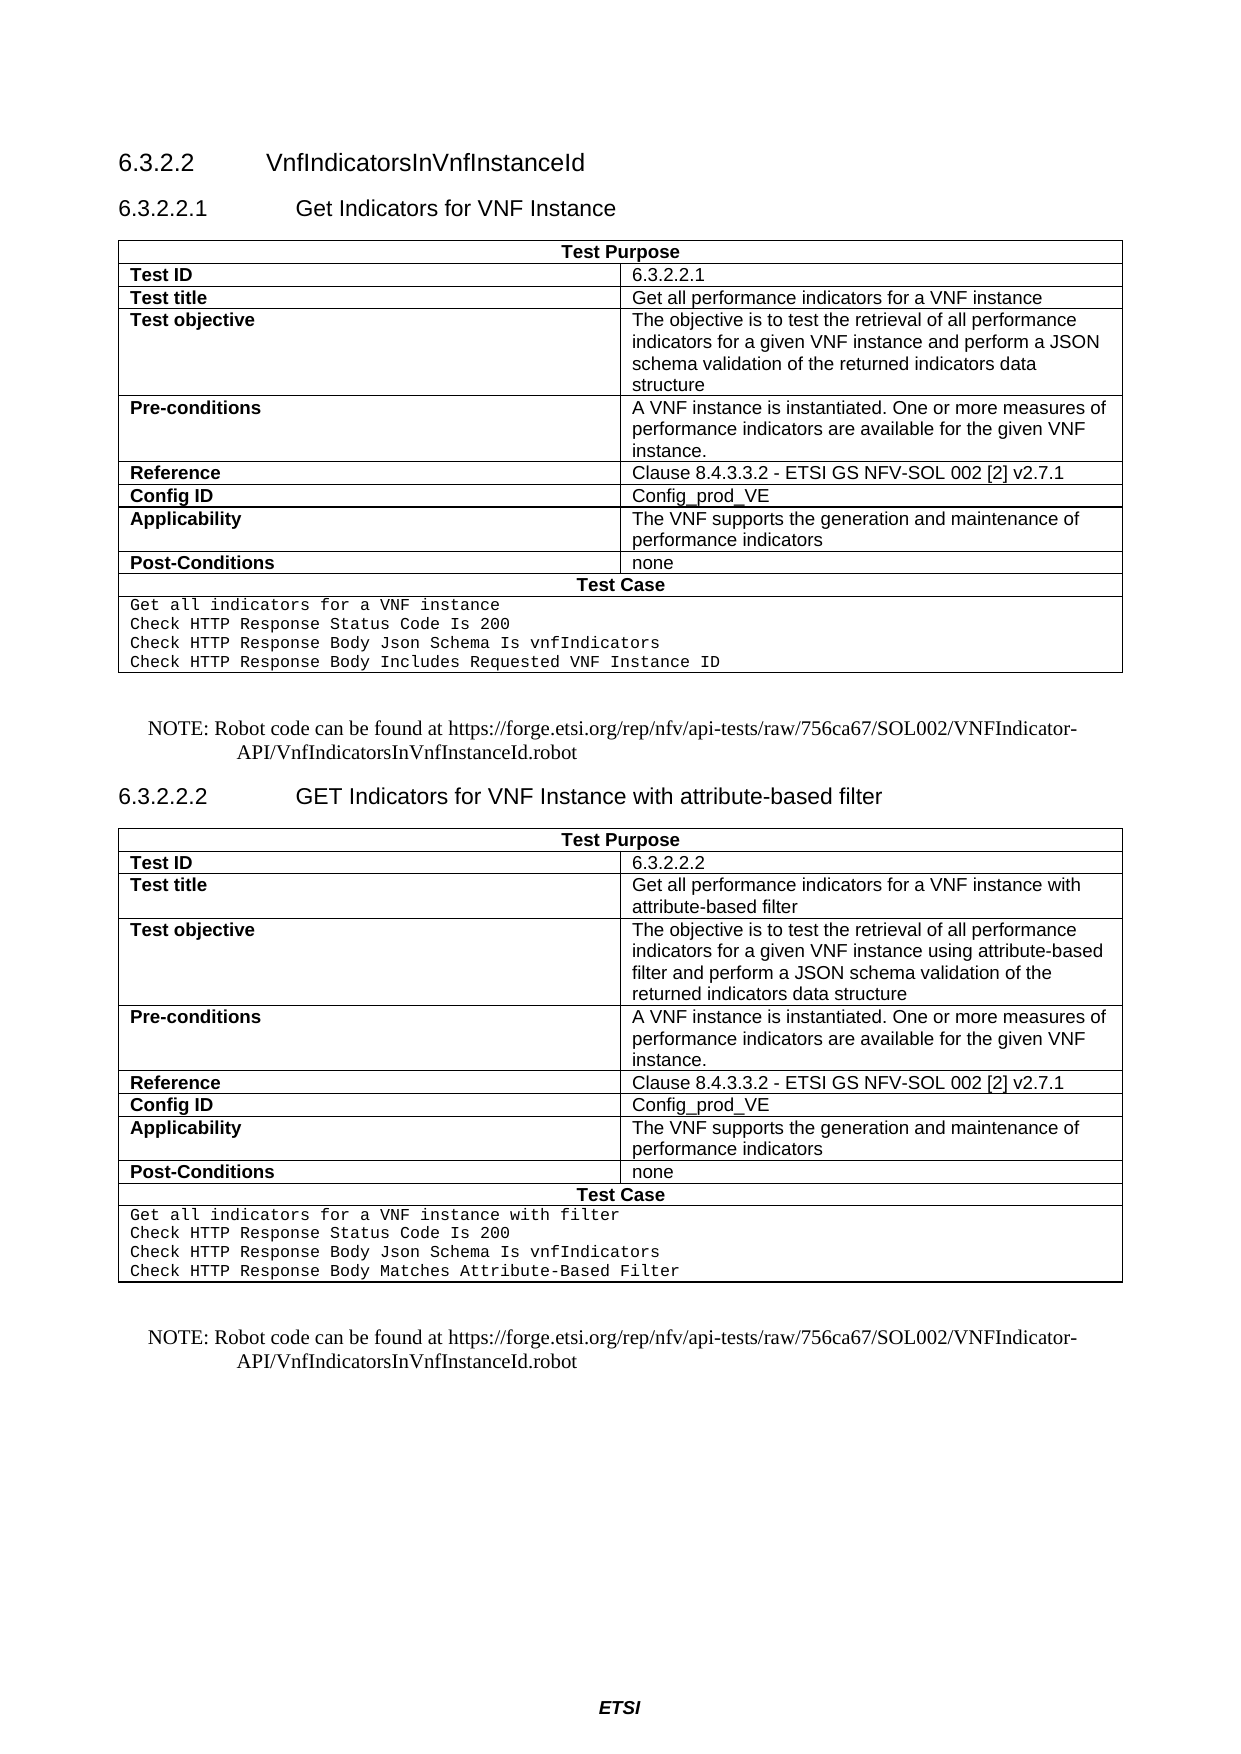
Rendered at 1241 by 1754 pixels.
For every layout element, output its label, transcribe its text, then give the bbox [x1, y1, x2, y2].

table_cell Test title [119, 287, 620, 308]
table_cell Get all indicators for a VNF instance with filter Check HTTP Response Status Code Is 200 Check HTTP Response Body Json Schema Is vnfIndicators Check HTTP Response Body Matches Attribute-Based Filter [119, 1206, 1122, 1281]
subtitle 6.3.2.2.1 Get Indicators for VNF Instance [118, 195, 1122, 222]
table_cell Post-Conditions [119, 1161, 620, 1182]
table_cell 6.3.2.2.2 [621, 852, 1122, 873]
table_cell Config ID [119, 1094, 620, 1116]
table_cell The VNF supports the generation and maintenance of performance indicators [621, 1117, 1122, 1160]
table_cell Reference [119, 1071, 620, 1093]
subtitle 6.3.2.2.2 GET Indicators for VNF Instance with attribute-based filter [118, 783, 1122, 809]
table_cell A VNF instance is instantiated. One or more measures of performance indicators are available for the given VNF instance. [621, 1006, 1122, 1070]
text NOTE: Robot code can be found at https://forge.etsi.org/rep/nfv/api-tests/raw/756ca67/SOL002/VNFIndicator-API/VnfIndicatorsInVnfInstanceId.robot [148, 716, 1122, 764]
table_cell Pre-conditions [119, 1006, 620, 1070]
table_cell none [621, 1161, 1122, 1182]
table_cell Test objective [119, 309, 620, 395]
table_cell Applicability [119, 508, 620, 551]
subtitle 6.3.2.2 VnfIndicatorsInVnfInstanceId [118, 148, 1122, 176]
table_cell The objective is to test the retrieval of all performance indicators for a given VNF instance using attribute-based filter and perform a JSON schema validation of the returned indicators data structure [621, 919, 1122, 1005]
table_cell Pre-conditions [119, 396, 620, 461]
table_header Test Purpose [119, 829, 1122, 851]
table_cell Config_prod_VE [621, 1094, 1122, 1116]
table_cell The VNF supports the generation and maintenance of performance indicators [621, 508, 1122, 551]
table_cell Test ID [119, 264, 620, 286]
table_cell Post-Conditions [119, 552, 620, 573]
table_cell Test Case [119, 574, 1122, 596]
text NOTE: Robot code can be found at https://forge.etsi.org/rep/nfv/api-tests/raw/756ca67/SOL002/VNFIndicator-API/VnfIndicatorsInVnfInstanceId.robot [148, 1325, 1122, 1373]
table_cell none [621, 552, 1122, 573]
table_cell Test ID [119, 852, 620, 873]
table_cell Test title [119, 874, 620, 917]
table_cell Test objective [119, 919, 620, 1005]
table_cell Reference [119, 462, 620, 484]
table_cell Get all performance indicators for a VNF instance [621, 287, 1122, 308]
table_cell The objective is to test the retrieval of all performance indicators for a given VNF instance and perform a JSON schema validation of the returned indicators data structure [621, 309, 1122, 395]
table_cell Clause 8.4.3.3.2 - ETSI GS NFV-SOL 002 [2] v2.7.1 [621, 1071, 1122, 1093]
table_cell Config_prod_VE [621, 485, 1122, 506]
table_cell Get all indicators for a VNF instance Check HTTP Response Status Code Is 200 Check HTTP Response Body Json Schema Is vnfIndicators Check HTTP Response Body Includes Requested VNF Instance ID [119, 597, 1122, 672]
table_cell A VNF instance is instantiated. One or more measures of performance indicators are available for the given VNF instance. [621, 396, 1122, 461]
table_cell Clause 8.4.3.3.2 - ETSI GS NFV-SOL 002 [2] v2.7.1 [621, 462, 1122, 484]
table_cell Config ID [119, 485, 620, 506]
table_cell 6.3.2.2.1 [621, 264, 1122, 286]
table_cell Applicability [119, 1117, 620, 1160]
table_cell Test Case [119, 1184, 1122, 1205]
table_header Test Purpose [119, 241, 1122, 263]
table_cell Get all performance indicators for a VNF instance with attribute-based filter [621, 874, 1122, 917]
